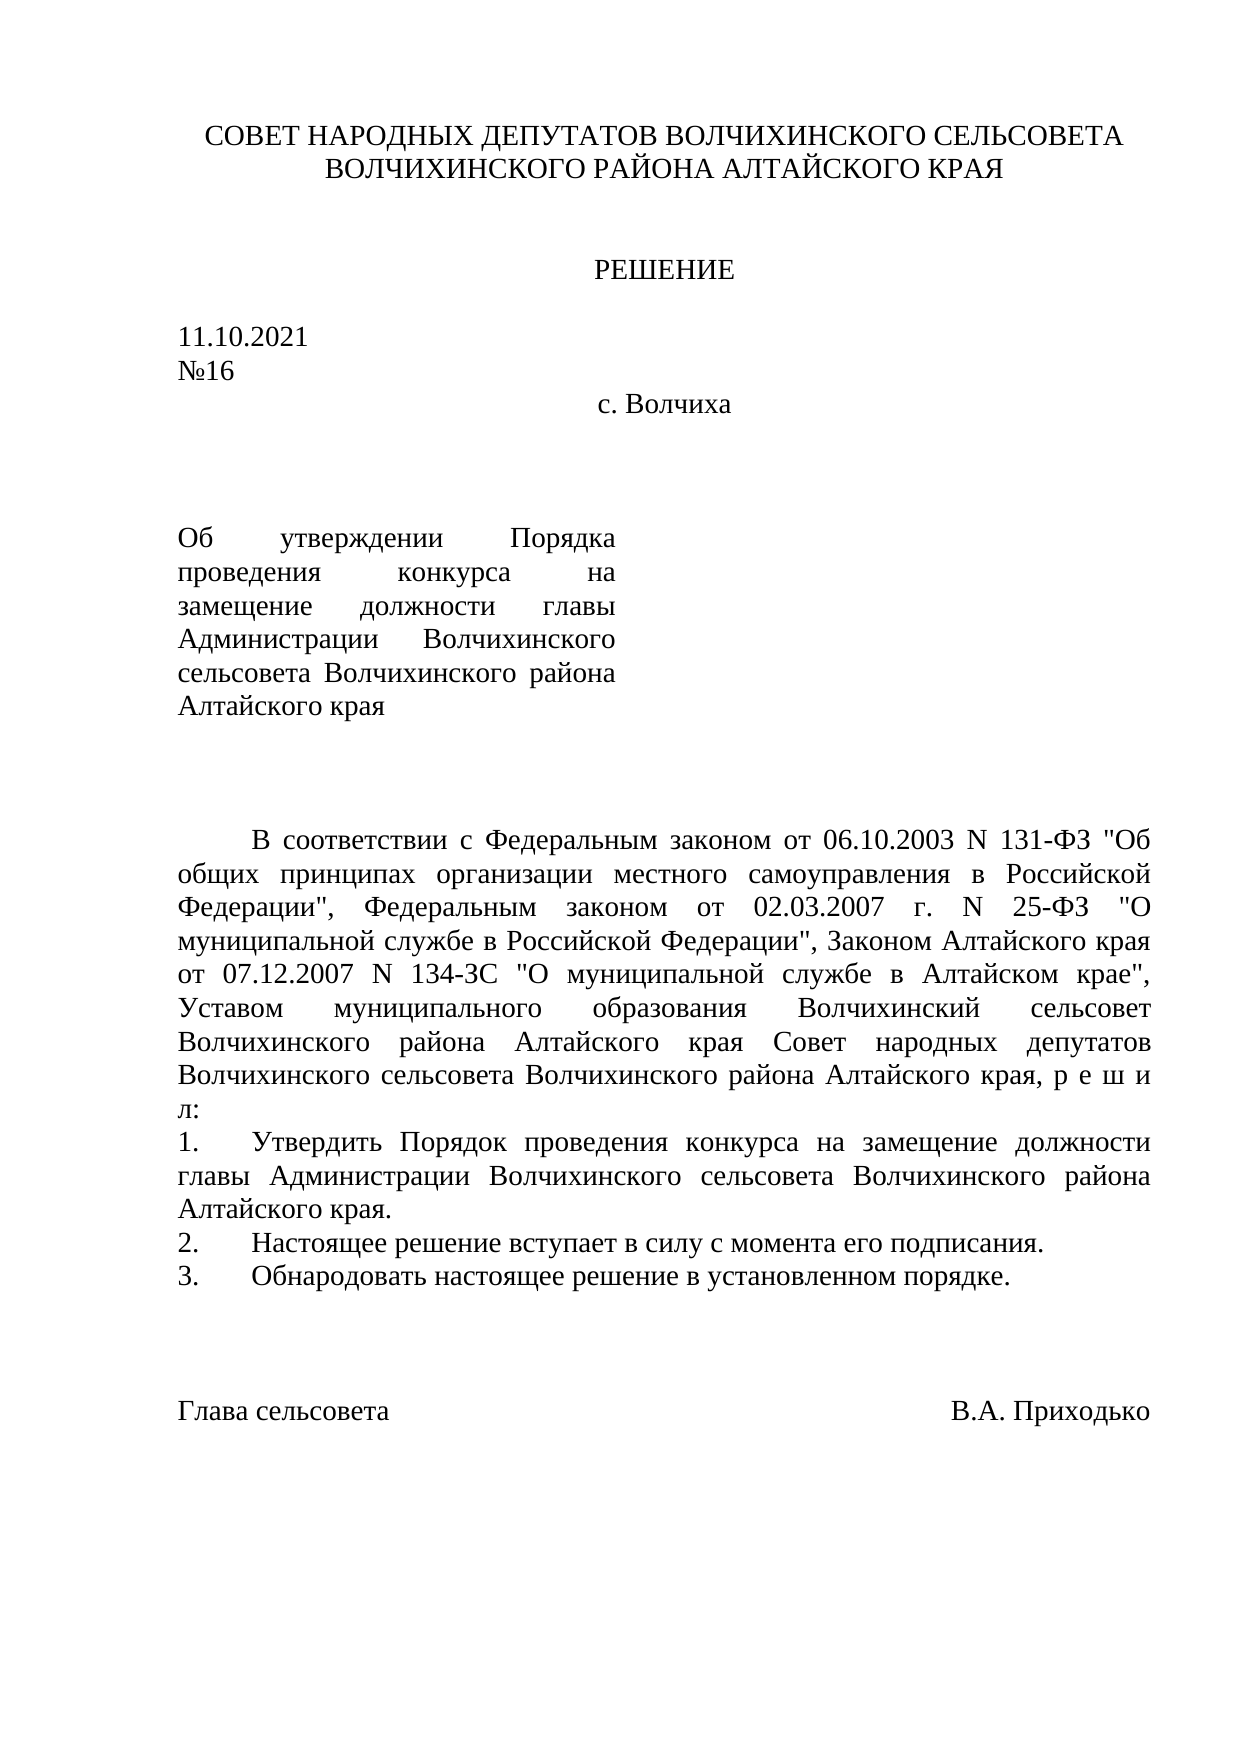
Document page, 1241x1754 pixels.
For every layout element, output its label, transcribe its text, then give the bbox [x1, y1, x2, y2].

text В соответствии с Федеральным законом от 06.10.2003 N 131-ФЗ "Об общих принципах организации местного самоуправления в Российской Федерации", Федеральным законом от 02.03.2007 г. N 25-ФЗ "О муниципальной службе в Российской Федерации", Законом Алтайского края от 07.12.2007 N 134-ЗС "О муниципальной службе в Алтайском крае", Уставом муниципального образования Волчихинский сельсовет Волчихинского района Алтайского края Совет народных депутатов Волчихинского сельсовета Волчихинского района Алтайского края, р е ш и л: [177, 822, 1152, 1124]
text Глава сельсовета В.А. Приходько [177, 1393, 1152, 1426]
title ВОЛЧИХИНСКОГО РАЙОНА АЛТАЙСКОГО КРАЯ [177, 152, 1152, 185]
title 11.10.2021 №16 [177, 319, 1152, 386]
text 1. Утвердить Порядок проведения конкурса на замещение должности главы Администрации Волчихинского сельсовета Волчихинского района Алтайского края. [177, 1124, 1152, 1225]
title с. Волчиха [177, 386, 1152, 420]
title РЕШЕНИЕ [177, 252, 1152, 286]
text Об утверждении Порядка проведения конкурса на замещение должности главы Администрации Волчихинского сельсовета Волчихинского района Алтайского края [177, 521, 616, 722]
text 2. Настоящее решение вступает в силу с момента его подписания. [177, 1225, 1152, 1258]
text 3. Обнародовать настоящее решение в установленном порядке. [177, 1258, 1152, 1292]
title СОВЕТ НАРОДНЫХ ДЕПУТАТОВ ВОЛЧИХИНСКОГО СЕЛЬСОВЕТА [177, 118, 1152, 152]
